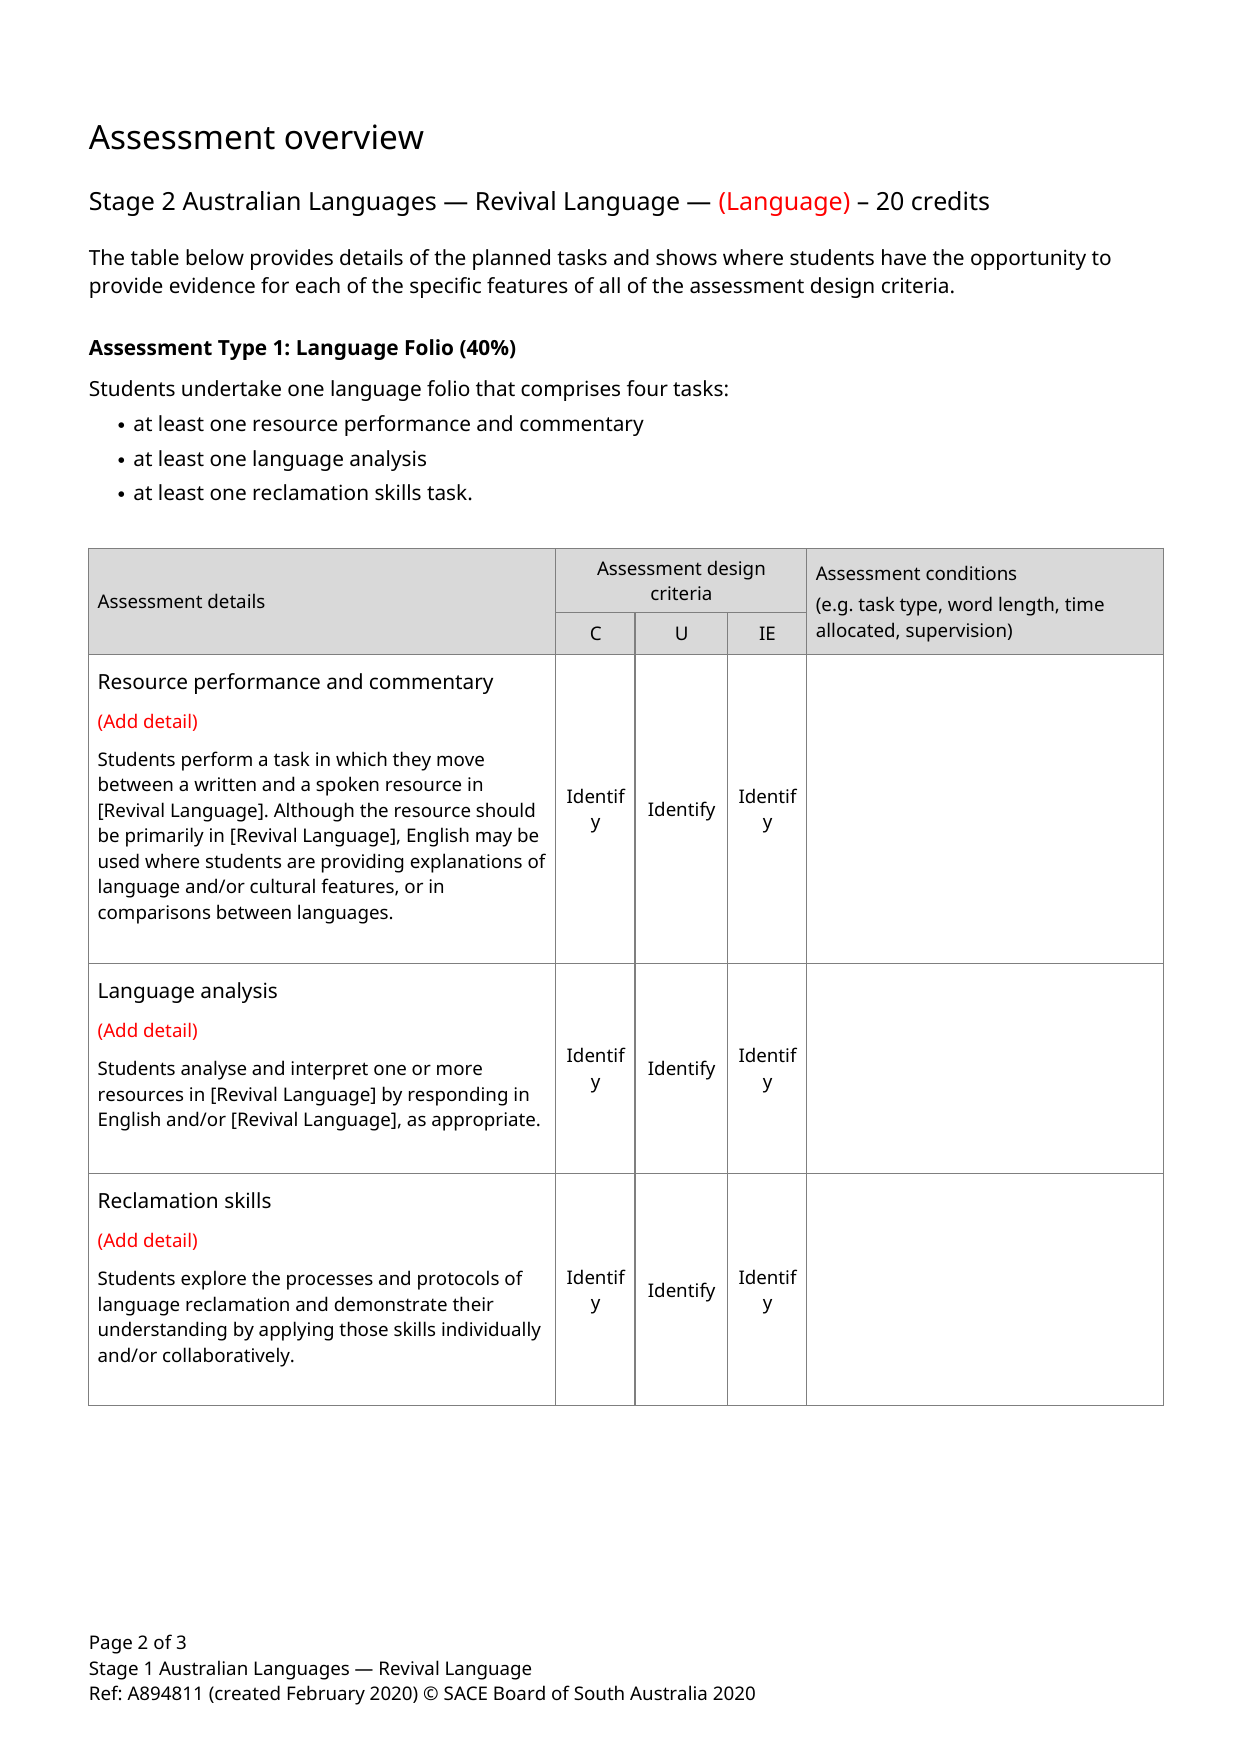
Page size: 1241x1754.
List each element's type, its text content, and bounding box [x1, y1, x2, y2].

table_cell U [636, 613, 727, 654]
table_cell Identify [556, 655, 634, 963]
subtitle Assessment overview [89, 114, 1152, 159]
table_cell Resource performance and commentary (Add detail) Students perform a task in which they move between a written and a spoken resource in [Revival Language]. Although the resource should be primarily in [Revival Language], English may be used where students are providing explanations of language and/or cultural features, or in comparisons between languages. [89, 655, 555, 963]
text at least one resource performance and commentary [118, 409, 1152, 437]
text The table below provides details of the planned tasks and shows where students have the opportunity to provide evidence for each of the specific features of all of the assessment design criteria. [89, 243, 1152, 300]
table_cell Identify [728, 655, 806, 963]
table_cell Reclamation skills (Add detail) Students explore the processes and protocols of language reclamation and demonstrate their understanding by applying those skills individually and/or collaboratively. [89, 1174, 555, 1405]
table_header Assessment conditions (e.g. task type, word length, time allocated, supervision) [807, 549, 1163, 654]
table_header Assessment details [89, 549, 555, 654]
list Assessment Type 1: Language Folio (40%) [89, 333, 1152, 362]
table_cell Identify [636, 964, 727, 1173]
table_cell [807, 1174, 1163, 1405]
subtitle Stage 2 Australian Languages — Revival Language — (Language) – 20 credits [89, 184, 1152, 218]
table_cell [807, 655, 1163, 963]
text Students undertake one language folio that comprises four tasks: [89, 374, 1152, 403]
table_cell IE [728, 613, 806, 654]
table_cell Identify [556, 1174, 634, 1405]
table_cell Identify [728, 1174, 806, 1405]
table_cell Identify [636, 655, 727, 963]
table_cell Language analysis (Add detail) Students analyse and interpret one or more resources in [Revival Language] by responding in English and/or [Revival Language], as appropriate. [89, 964, 555, 1173]
table_cell [807, 964, 1163, 1173]
text at least one language analysis [118, 444, 1152, 472]
table_cell Identify [636, 1174, 727, 1405]
table_header Assessment design criteria [556, 549, 806, 612]
text at least one reclamation skills task. [118, 478, 1152, 507]
table_cell Identify [556, 964, 634, 1173]
table_cell Identify [728, 964, 806, 1173]
table_cell C [556, 613, 634, 654]
